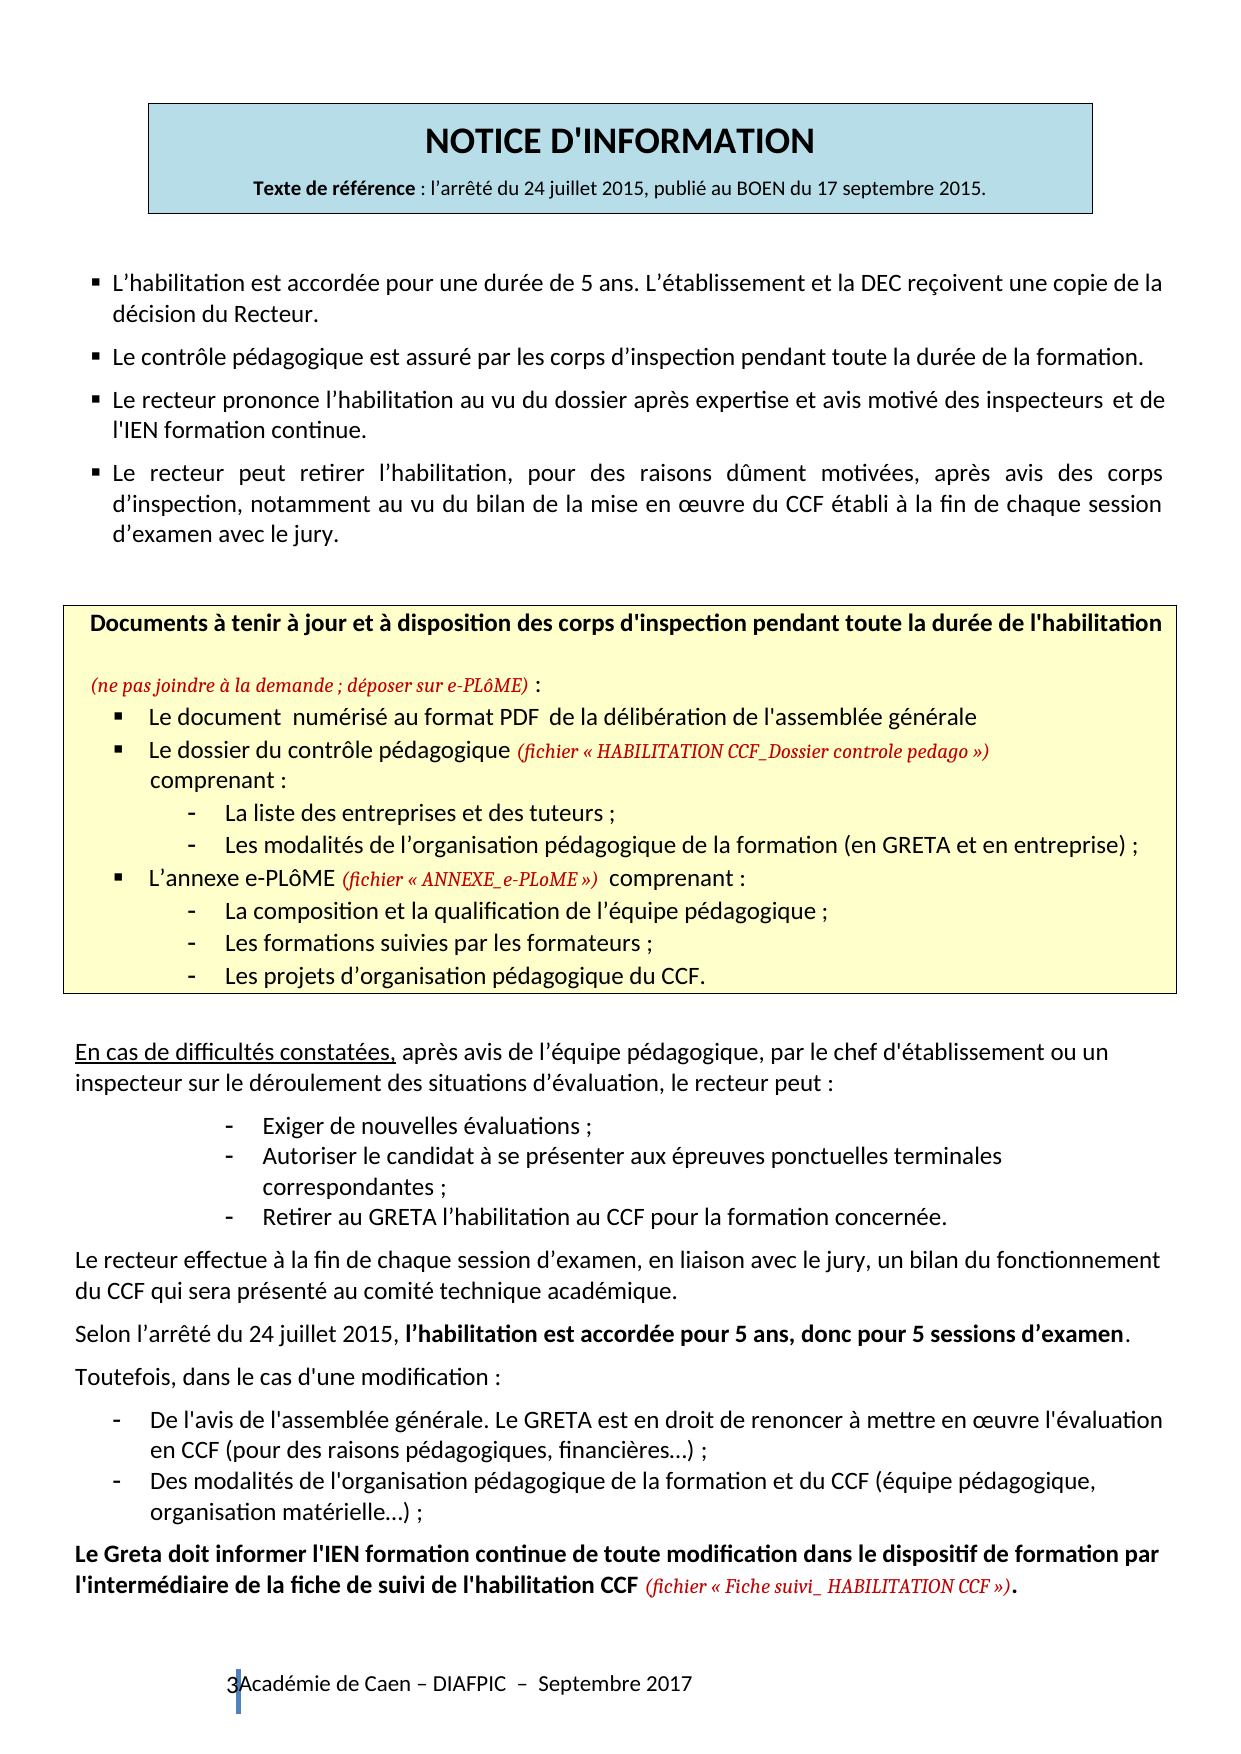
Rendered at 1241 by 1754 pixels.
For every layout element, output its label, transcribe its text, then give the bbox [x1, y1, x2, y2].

text Le recteur effectue à la fin de chaque session d’examen, en liaison avec le jury, un bilan du fonctionnement du CCF qui sera présenté au comité technique académique. [75, 1244, 1165, 1306]
list Le recteur prononce l’habilitation au vu du dossier après expertise et avis motivé des inspecteurs et de l'IEN formation continue. [90, 384, 1165, 445]
list Retirer au GRETA l’habilitation au CCF pour la formation concernée. [225, 1201, 1165, 1232]
list L’habilitation est accordée pour une durée de 5 ans. L’établissement et la DEC reçoivent une copie de la décision du Recteur. [90, 267, 1165, 328]
list Exiger de nouvelles évaluations ; [225, 1110, 1165, 1140]
table_header NOTICE D'INFORMATION Texte de référence : l’arrêté du 24 juillet 2015, publié au BOEN du 17 septembre 2015. [149, 104, 1092, 213]
list Des modalités de l'organisation pédagogique de la formation et du CCF (équipe pédagogique, organisation matérielle…) ; [112, 1465, 1165, 1526]
table_header Documents à tenir à jour et à disposition des corps d'inspection pendant toute la durée de l'habilitation (ne pas joindre à la demande ; déposer sur e-PLôME) : Le document numérisé au format PDF de la délibération de l'assemblée générale Le dossier du contrôle pédagogique (fichier « HABILITATION CCF_Dossier controle pedago ») comprenant : La liste des entreprises et des tuteurs ; Les modalités de l’organisation pédagogique de la formation (en GRETA et en entreprise) ; L’annexe e-PLôME (fichier « ANNEXE_e-PLoME ») comprenant : La composition et la qualification de l’équipe pédagogique ; Les formations suivies par les formateurs ; Les projets d’organisation pédagogique du CCF. [64, 606, 1176, 993]
text En cas de difficultés constatées, après avis de l’équipe pédagogique, par le chef d'établissement ou un inspecteur sur le déroulement des situations d’évaluation, le recteur peut : [75, 1036, 1165, 1097]
list Le contrôle pédagogique est assuré par les corps d’inspection pendant toute la durée de la formation. [90, 341, 1165, 371]
list Le recteur peut retirer l’habilitation, pour des raisons dûment motivées, après avis des corps d’inspection, notamment au vu du bilan de la mise en œuvre du CCF établi à la fin de chaque session d’examen avec le jury. [90, 457, 1165, 549]
list Autoriser le candidat à se présenter aux épreuves ponctuelles terminales correspondantes ; [225, 1140, 1165, 1201]
list De l'avis de l'assemblée générale. Le GRETA est en droit de renoncer à mettre en œuvre l'évaluation en CCF (pour des raisons pédagogiques, financières…) ; [112, 1404, 1165, 1465]
text Le Greta doit informer l'IEN formation continue de toute modification dans le dispositif de formation par l'intermédiaire de la fiche de suivi de l'habilitation CCF (fichier « Fiche suivi_ HABILITATION CCF »). [75, 1539, 1165, 1600]
text Selon l’arrêté du 24 juillet 2015, l’habilitation est accordée pour 5 ans, donc pour 5 sessions d’examen. [75, 1318, 1165, 1348]
text Toutefois, dans le cas d'une modification : [75, 1361, 1165, 1392]
